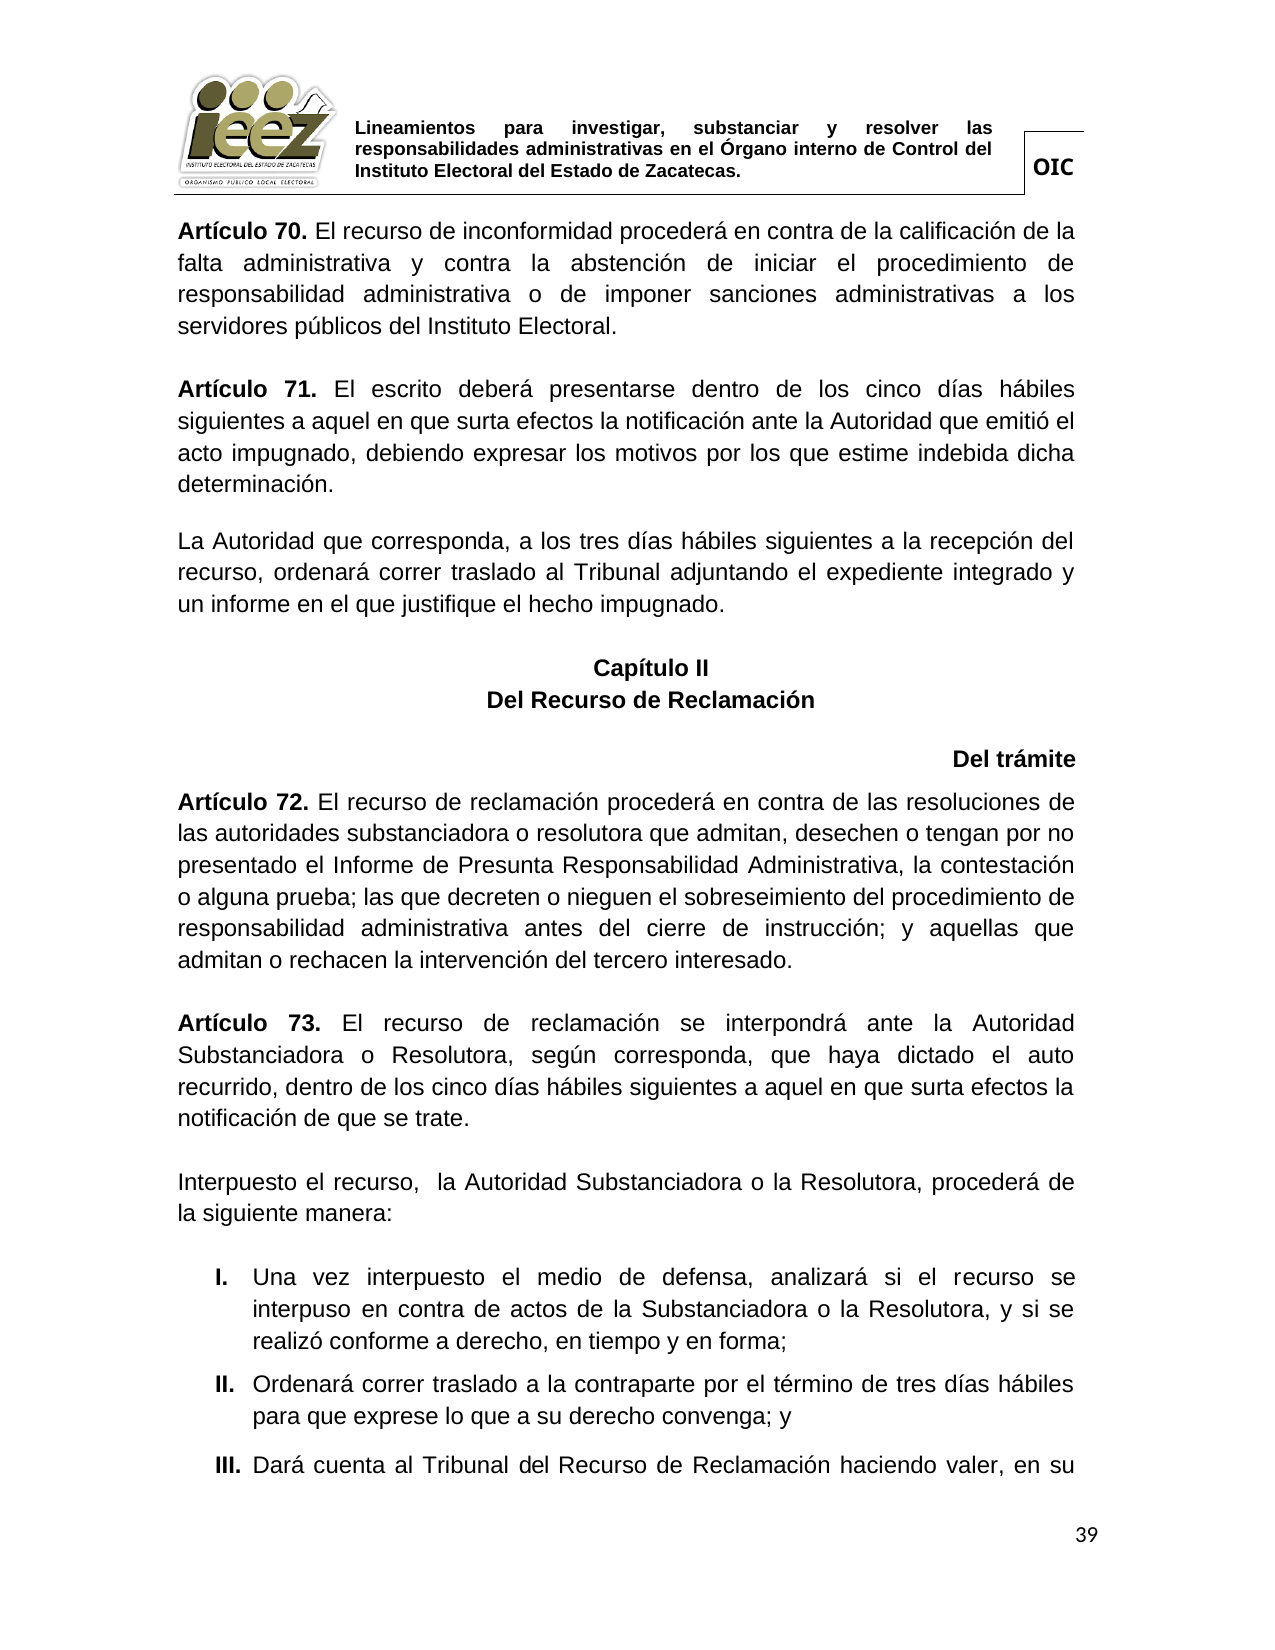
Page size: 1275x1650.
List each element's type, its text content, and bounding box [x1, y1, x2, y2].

list Ordenará correr traslado a la contraparte por el término de tres días hábiles para que exprese lo que a su derecho convenga; y [215, 1370, 1076, 1429]
list Una vez interpuesto el medio de defensa, analizará si el recurso se interpuso en contra de actos de la Substanciadora o la Resolutora, y si se realizó conforme a derecho, en tiempo y en forma; [215, 1263, 1076, 1354]
text Artículo 72. El recurso de reclamación procederá en contra de las resoluciones de las autoridades substanciadora o resolutora que admitan, desechen o tengan por no presentado el Informe de Presunta Responsabilidad Administrativa, la contestación o alguna prueba; las que decreten o nieguen el sobreseimiento del procedimiento de responsabilidad administrativa antes del cierre de instrucción; y aquellas que admitan o rechacen la intervención del tercero interesado. [177, 787, 1076, 973]
text Capítulo II [226, 654, 1076, 681]
text Del Recurso de Reclamación [226, 686, 1076, 713]
text Del trámite [189, 745, 1076, 772]
picture [177, 73, 339, 189]
text Artículo 71. El escrito deberá presentarse dentro de los cinco días hábiles siguientes a aquel en que surta efectos la notificación ante la Autoridad que emitió el acto impugnado, debiendo expresar los motivos por los que estime indebida dicha determinación. [177, 375, 1076, 498]
text Artículo 73. El recurso de reclamación se interpondrá ante la Autoridad Substanciadora o Resolutora, según corresponda, que haya dictado el auto recurrido, dentro de los cinco días hábiles siguientes a aquel en que surta efectos la notificación de que se trate. [177, 1009, 1076, 1132]
text Interpuesto el recurso, la Autoridad Substanciadora o la Resolutora, procederá de la siguiente manera: [177, 1167, 1076, 1227]
text La Autoridad que corresponda, a los tres días hábiles siguientes a la recepción del recurso, ordenará correr traslado al Tribunal adjuntando el expediente integrado y un informe en el que justifique el hecho impugnado. [177, 527, 1076, 618]
text Artículo 70. El recurso de inconformidad procederá en contra de la calificación de la falta administrativa y contra la abstención de iniciar el procedimiento de responsabilidad administrativa o de imponer sanciones administrativas a los servidores públicos del Instituto Electoral. [177, 217, 1076, 339]
